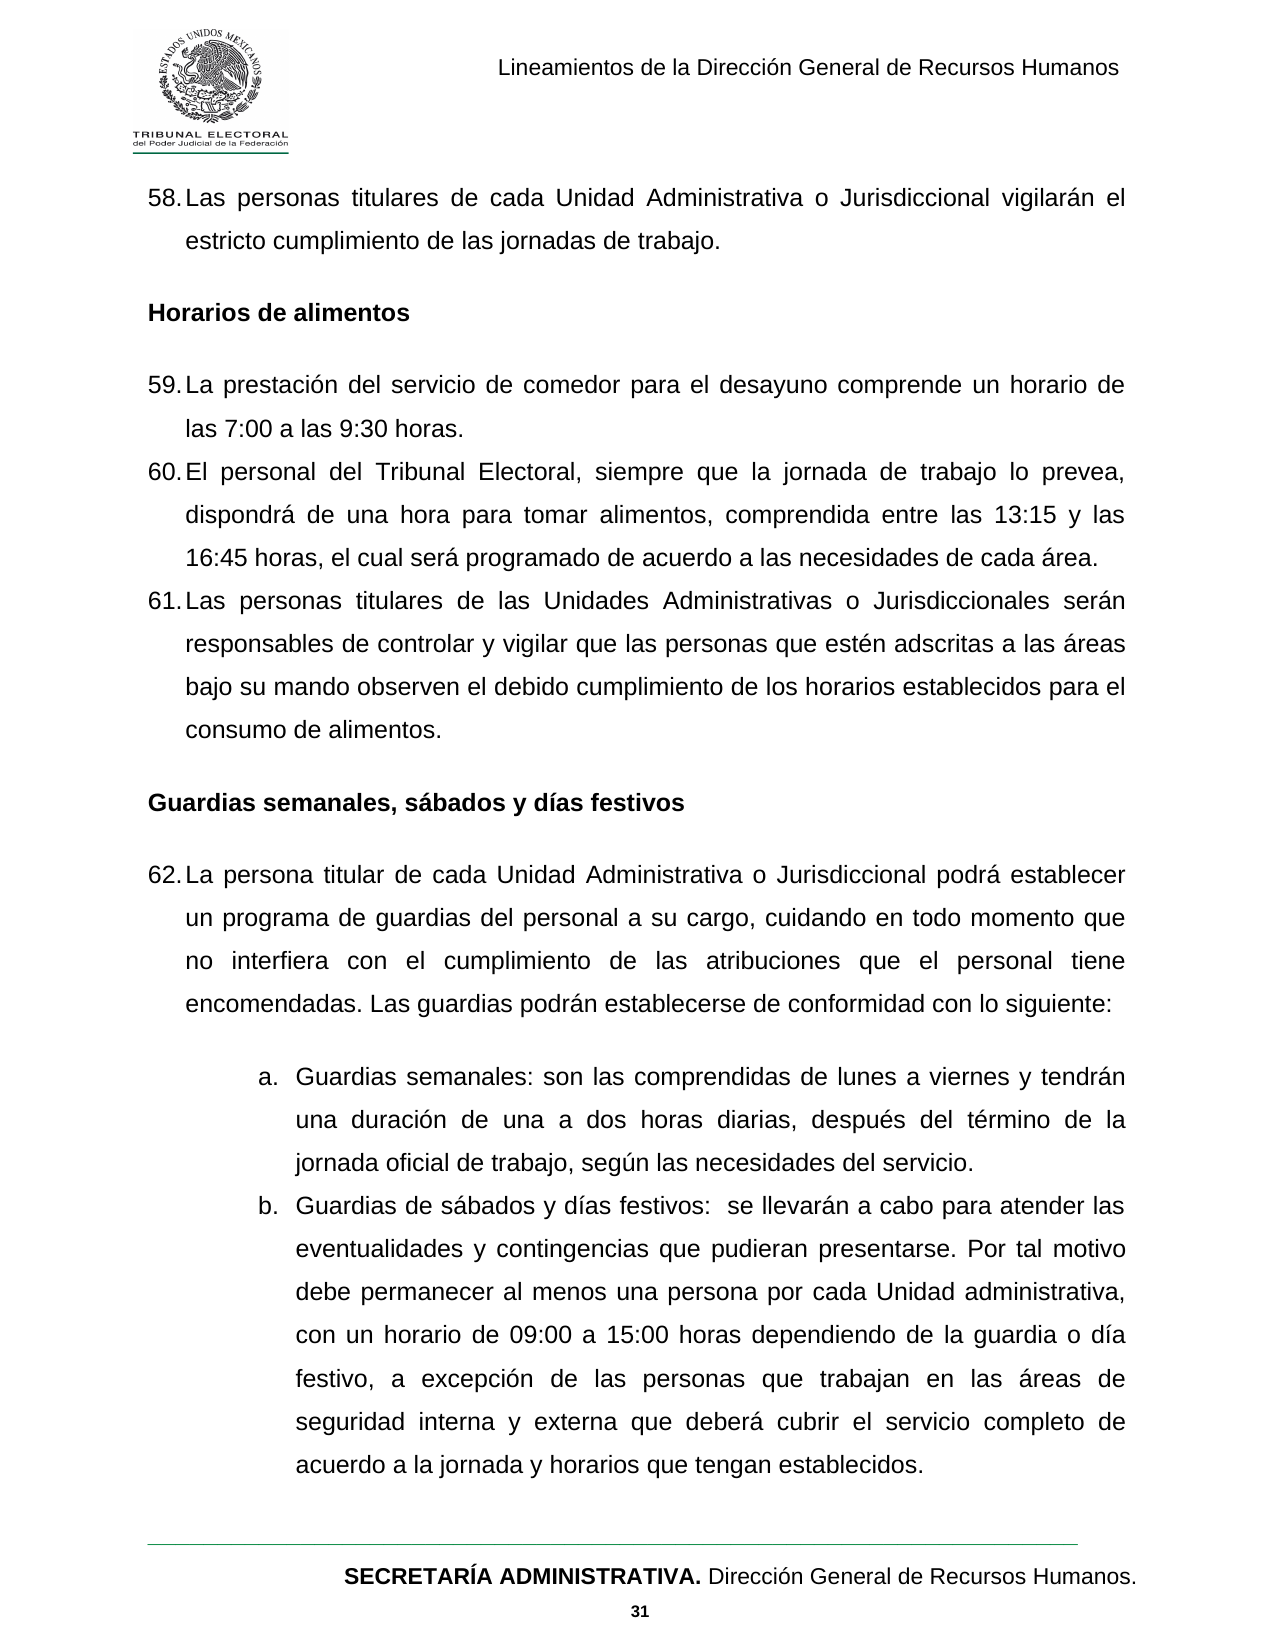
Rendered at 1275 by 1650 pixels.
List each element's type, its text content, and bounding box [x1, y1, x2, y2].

text Guardias semanales, sábados y días festivos [148, 788, 1127, 817]
list Guardias semanales: son las comprendidas de lunes a viernes y tendrán una duración de una a dos horas diarias, después del término de la jornada oficial de trabajo, según las necesidades del servicio. [258, 1062, 1127, 1177]
text Las personas titulares de las Unidades Administrativas o Jurisdiccionales serán responsables de controlar y vigilar que las personas que estén adscritas a las áreas bajo su mando observen el debido cumplimiento de los horarios establecidos para el consumo de alimentos. [148, 586, 1127, 744]
picture [132, 29, 289, 154]
text El personal del Tribunal Electoral, siempre que la jornada de trabajo lo prevea, dispondrá de una hora para tomar alimentos, comprendida entre las 13:15 y las 16:45 horas, el cual será programado de acuerdo a las necesidades de cada área. [148, 457, 1127, 572]
text La prestación del servicio de comedor para el desayuno comprende un horario de las 7:00 a las 9:30 horas. [148, 371, 1127, 442]
list Guardias de sábados y días festivos: se llevarán a cabo para atender las eventualidades y contingencias que pudieran presentarse. Por tal motivo debe permanecer al menos una persona por cada Unidad administrativa, con un horario de 09:00 a 15:00 horas dependiendo de la guardia o día festivo, a excepción de las personas que trabajan en las áreas de seguridad interna y externa que deberá cubrir el servicio completo de acuerdo a la jornada y horarios que tengan establecidos. [258, 1191, 1127, 1479]
text Las personas titulares de cada Unidad Administrativa o Jurisdiccional vigilarán el estricto cumplimiento de las jornadas de trabajo. [148, 183, 1127, 255]
text Horarios de alimentos [148, 298, 1127, 327]
text La persona titular de cada Unidad Administrativa o Jurisdiccional podrá establecer un programa de guardias del personal a su cargo, cuidando en todo momento que no interfiera con el cumplimiento de las atribuciones que el personal tiene encomendadas. Las guardias podrán establecerse de conformidad con lo siguiente: [148, 860, 1127, 1018]
